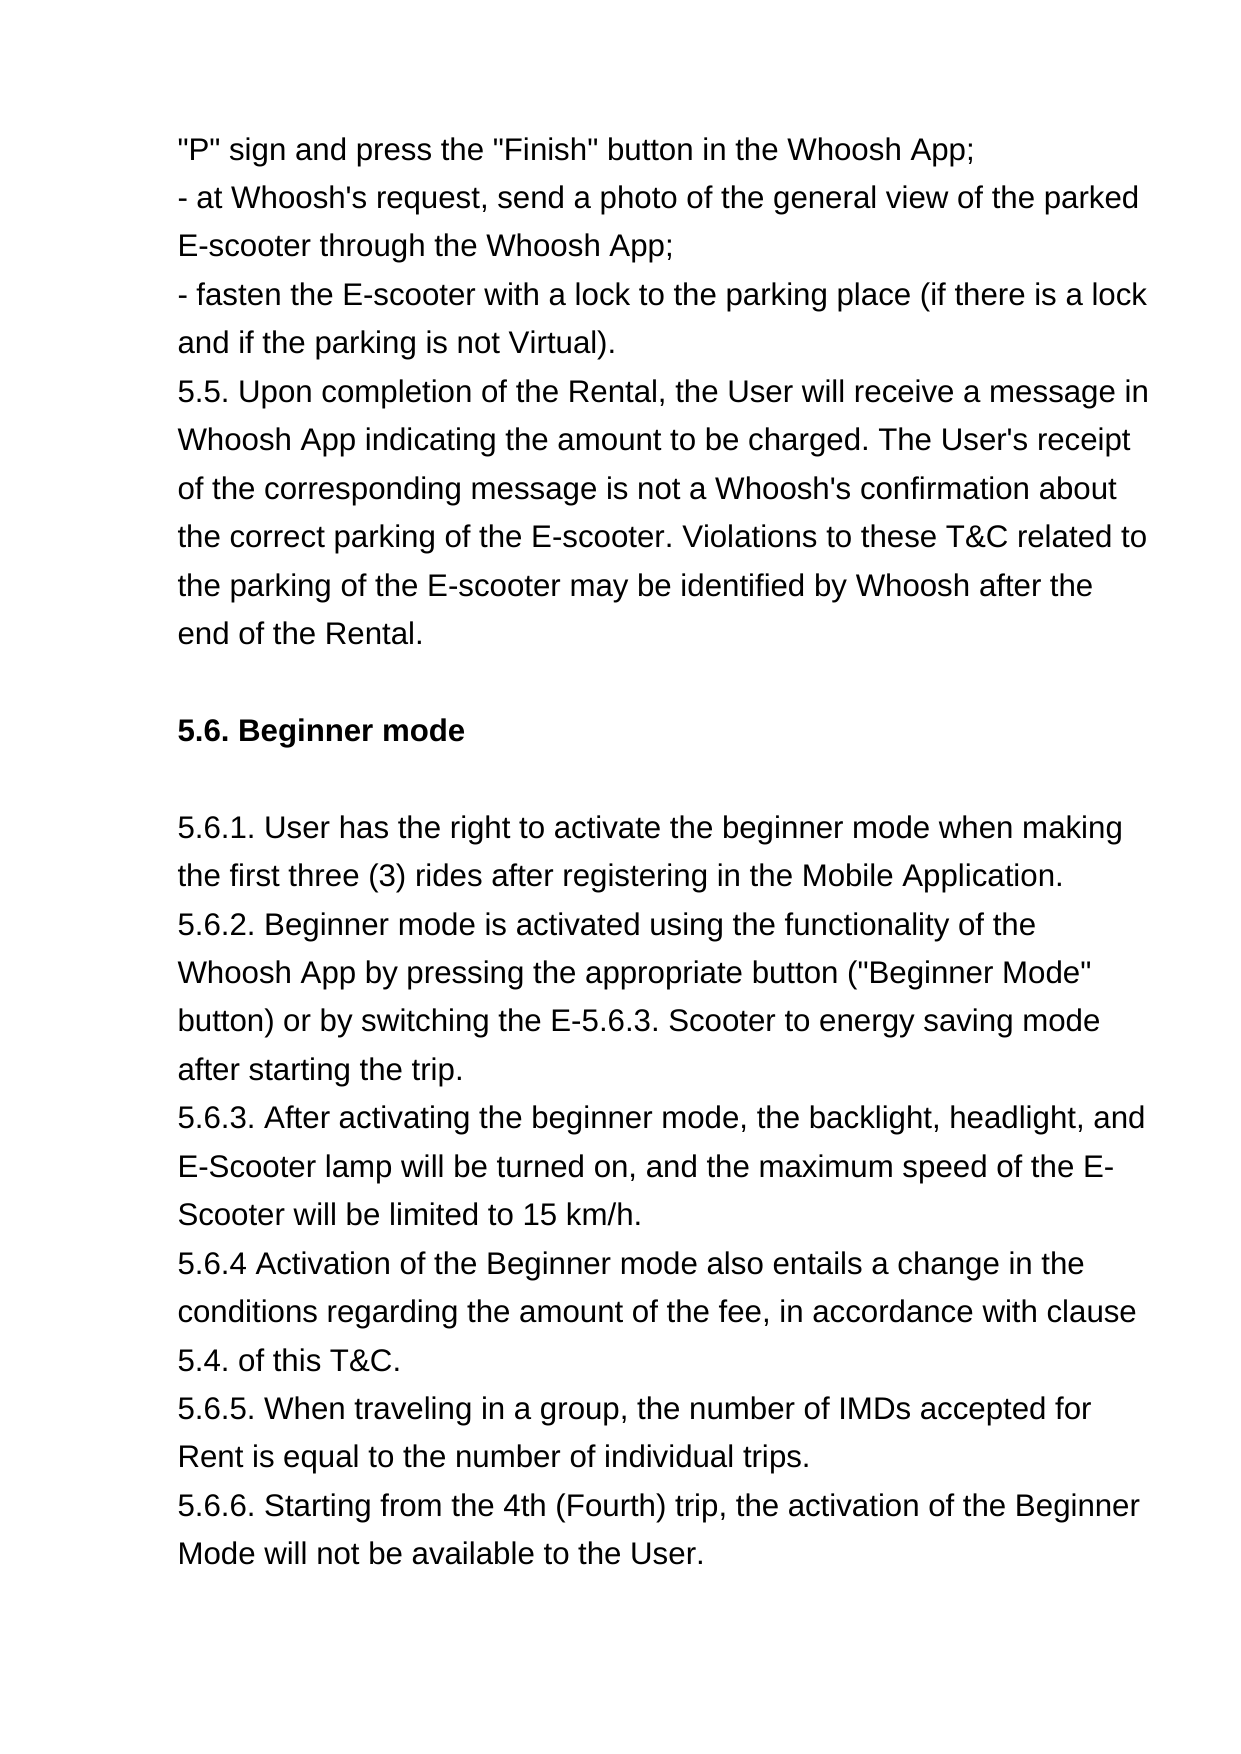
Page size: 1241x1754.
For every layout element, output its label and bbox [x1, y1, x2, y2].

text [177, 118, 1152, 1571]
